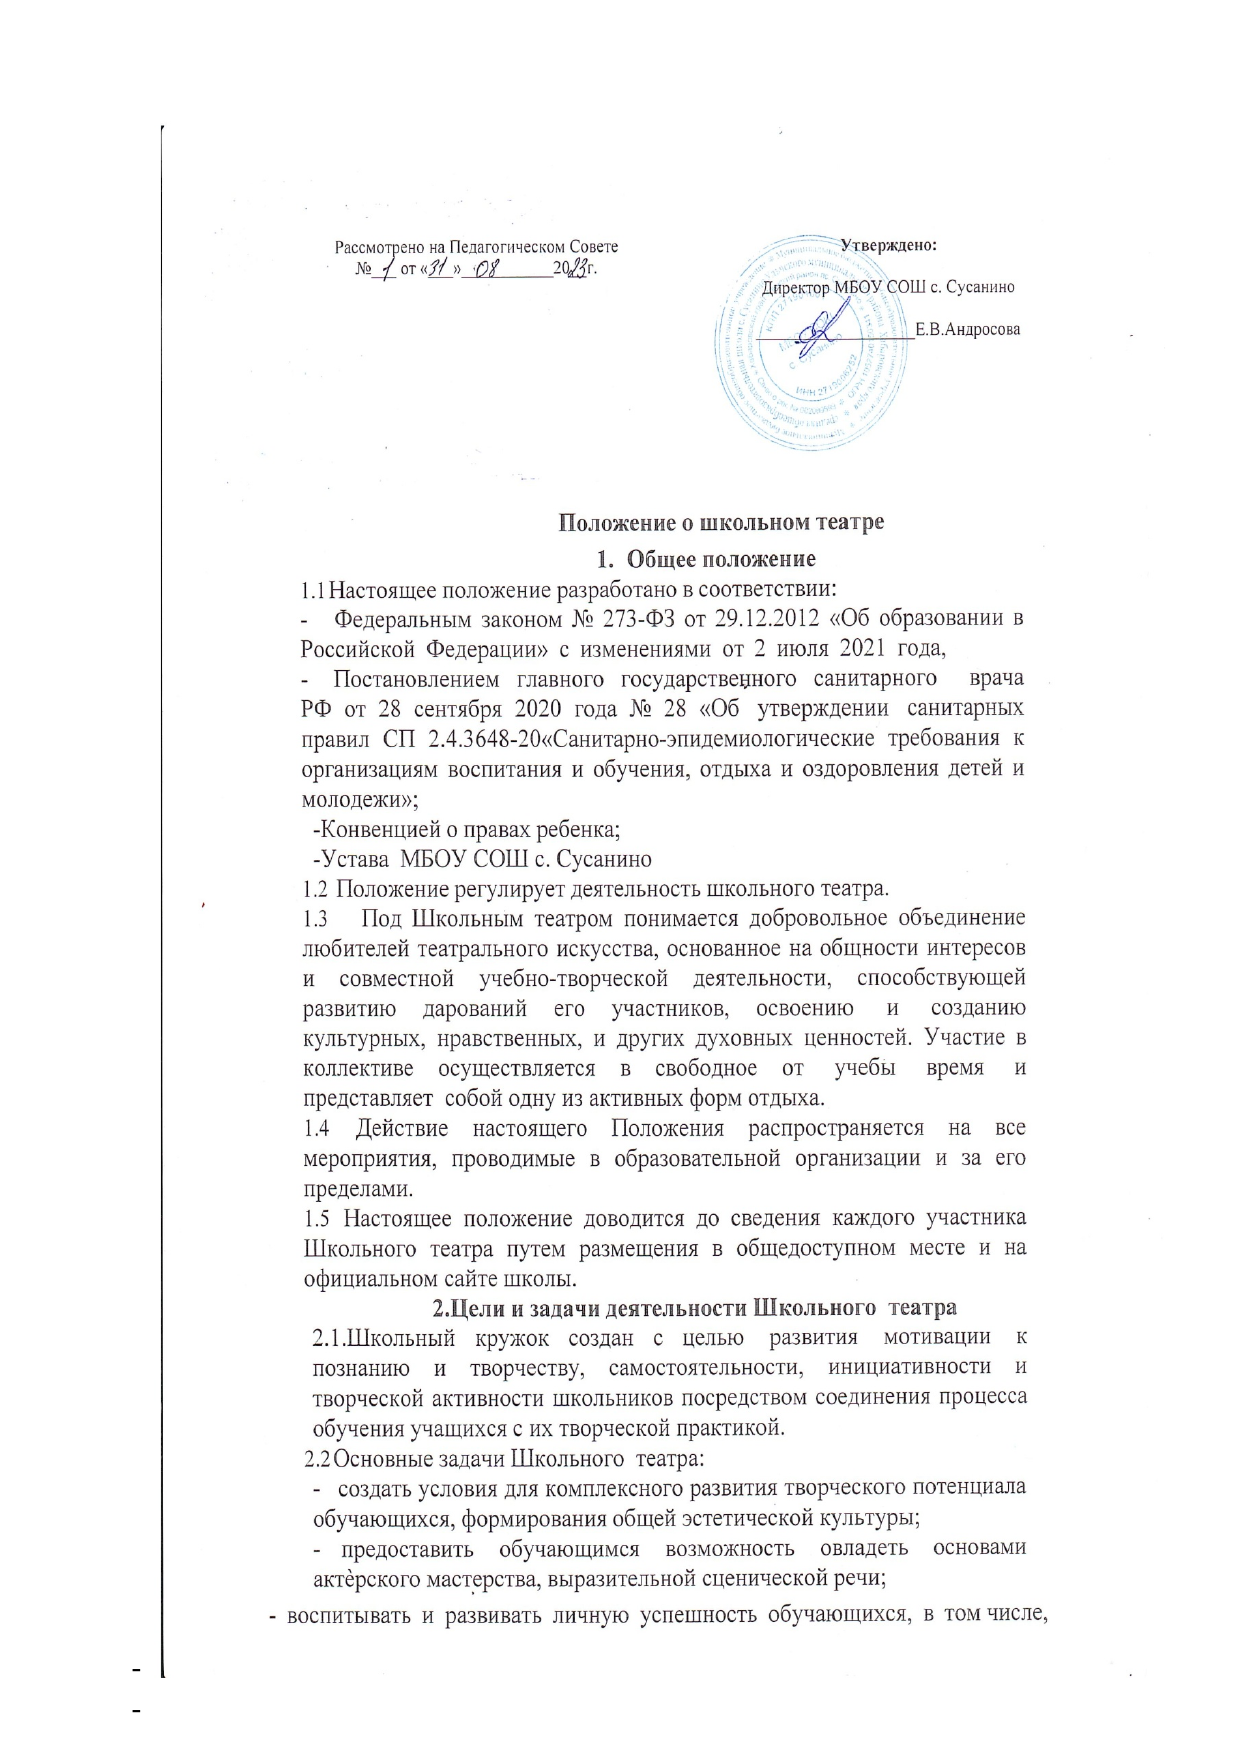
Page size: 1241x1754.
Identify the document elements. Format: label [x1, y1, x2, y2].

picture [154, 115, 1166, 1678]
